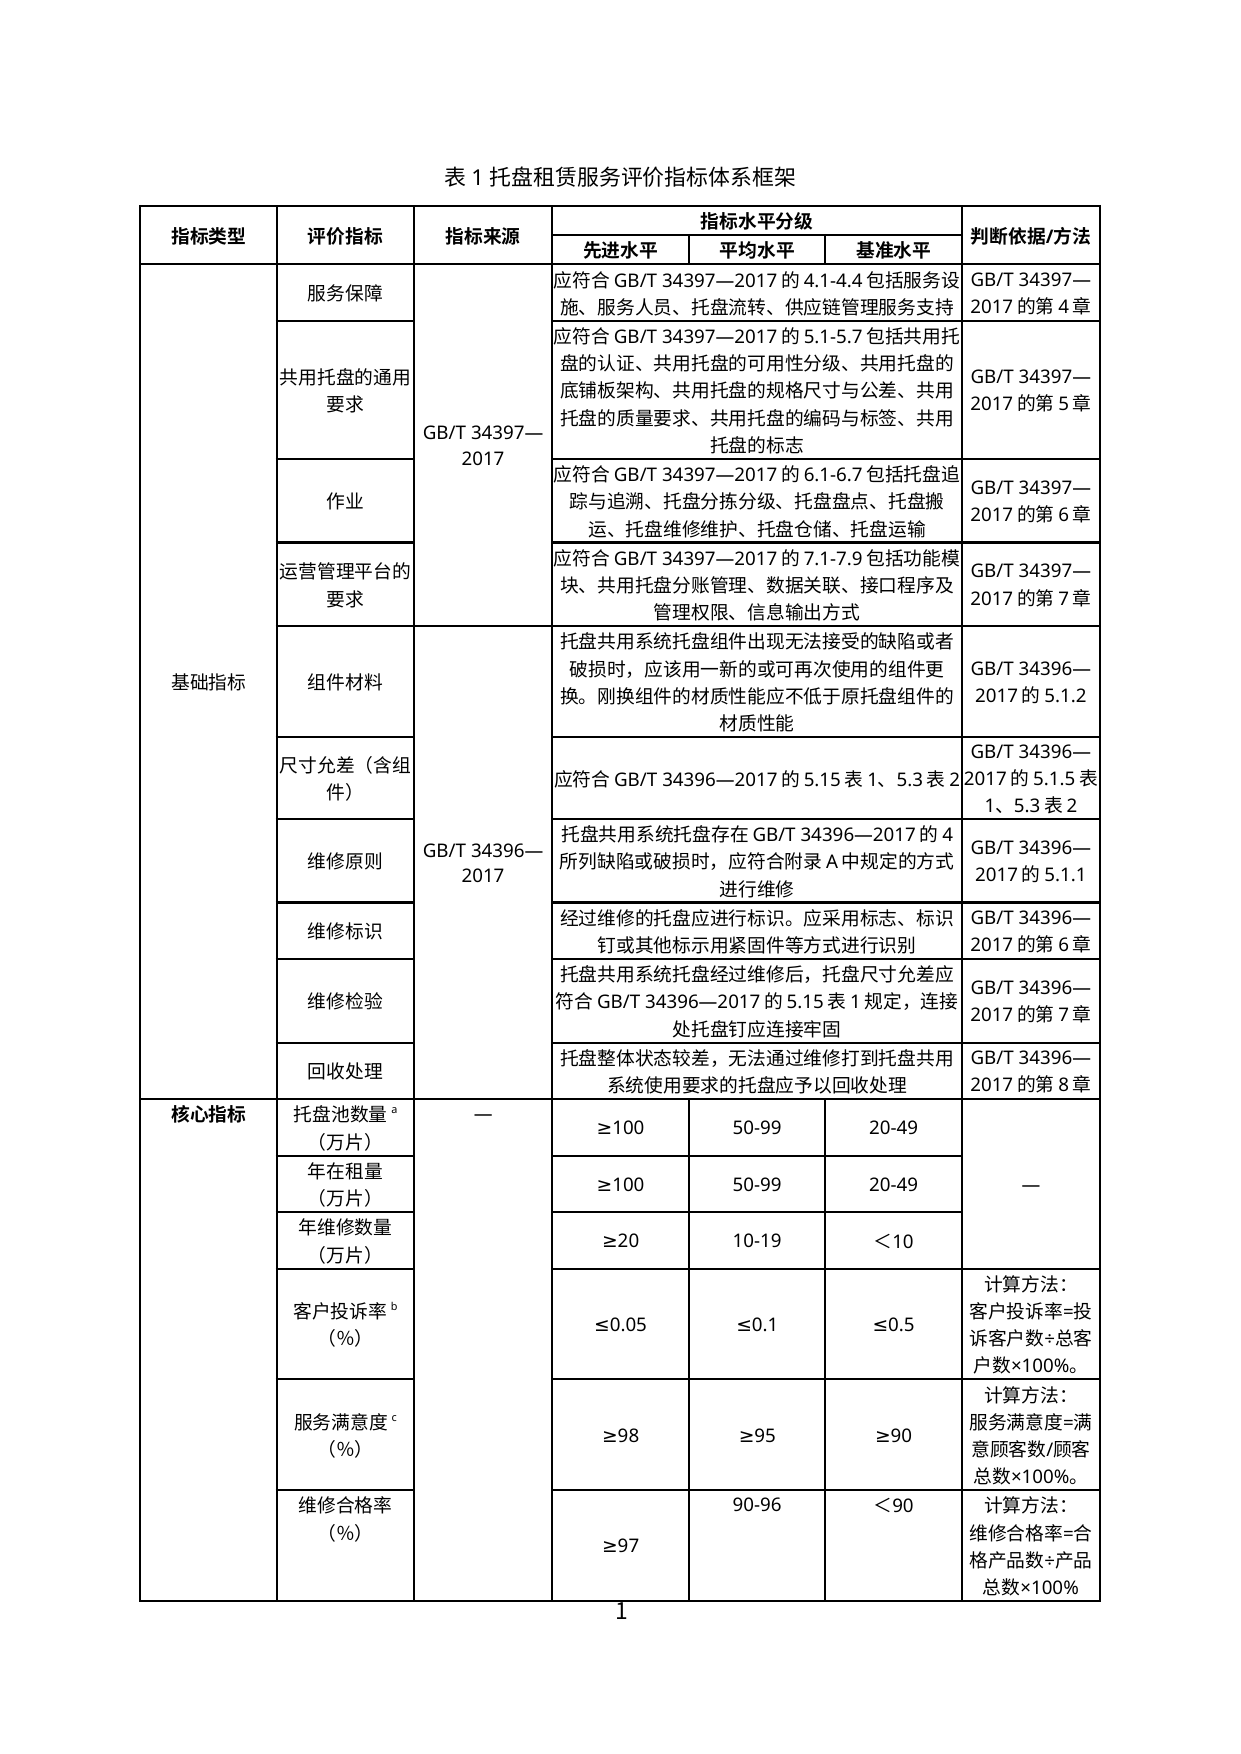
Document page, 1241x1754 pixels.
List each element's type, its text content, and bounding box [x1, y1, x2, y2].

table_cell 20-49 [826, 1157, 961, 1211]
table_cell GB/T 34396—2017 [415, 627, 551, 1098]
table_cell 托盘整体状态较差，无法通过维修打到托盘共用系统使用要求的托盘应予以回收处理 [553, 1044, 961, 1098]
table_cell 应符合GB/T 34397—2017的6.1-6.7包括托盘追踪与追溯、托盘分拣分级、托盘盘点、托盘搬运、托盘维修维护、托盘仓储、托盘运输 [553, 460, 961, 541]
table_cell 服务满意度c （％） [278, 1380, 413, 1489]
table_header 指标水平分级 [553, 207, 961, 234]
table_cell ≥100 [553, 1100, 688, 1154]
table_cell 年维修数量 （万片） [278, 1213, 413, 1267]
table_cell 应符合GB/T 34397—2017的5.1-5.7包括共用托盘的认证、共用托盘的可用性分级、共用托盘的底铺板架构、共用托盘的规格尺寸与公差、共用托盘的质量要求、共用托盘的编码与标签、共用托盘的标志 [553, 322, 961, 458]
table_cell 维修合格率 （％） [278, 1491, 413, 1600]
table_cell 基准水平 [826, 236, 961, 263]
table_cell — [415, 1100, 551, 1600]
table_cell GB/T 34397—2017的第4章 [963, 265, 1099, 320]
table_cell 尺寸允差（含组件） [278, 738, 413, 818]
table_header 指标来源 [415, 207, 551, 263]
table_header 判断依据/方法 [963, 207, 1099, 263]
table_cell 维修标识 [278, 904, 413, 958]
table_cell GB/T 34397—2017的第7章 [963, 544, 1099, 625]
table_cell 应符合GB/T 34397—2017的7.1-7.9包括功能模块、共用托盘分账管理、数据关联、接口程序及管理权限、信息输出方式 [553, 544, 961, 625]
table_cell — [963, 1100, 1099, 1267]
table_cell 核心指标 [141, 1100, 276, 1600]
table_cell ≥20 [553, 1213, 688, 1267]
table_header 指标类型 [141, 207, 276, 263]
table_cell 回收处理 [278, 1044, 413, 1098]
table_cell GB/T 34396—2017的第7章 [963, 960, 1099, 1042]
table_cell 应符合GB/T 34397—2017的4.1-4.4包括服务设施、服务人员、托盘流转、供应链管理服务支持 [553, 265, 961, 320]
table_cell 运营管理平台的要求 [278, 544, 413, 625]
table_cell 共用托盘的通用要求 [278, 322, 413, 458]
table_cell 年在租量 （万片） [278, 1157, 413, 1211]
table_cell ≤0.1 [690, 1270, 824, 1378]
table_cell 托盘共用系统托盘组件出现无法接受的缺陷或者破损时，应该用一新的或可再次使用的组件更换。刚换组件的材质性能应不低于原托盘组件的材质性能 [553, 627, 961, 736]
table_cell GB/T 34396—2017的5.1.1 [963, 820, 1099, 901]
table_cell 计算方法： 服务满意度=满意顾客数/顾客总数×100%。 [963, 1380, 1099, 1489]
table_cell 基础指标 [141, 265, 276, 1098]
table_cell 20-49 [826, 1100, 961, 1154]
table_cell GB/T 34397—2017的第6章 [963, 460, 1099, 541]
table_cell ≥95 [690, 1380, 824, 1489]
table_cell ＜90 [826, 1491, 961, 1600]
table_cell GB/T 34397—2017的第5章 [963, 322, 1099, 458]
table_cell GB/T 34396—2017的第8章 [963, 1044, 1099, 1098]
table_cell GB/T 34396—2017的第6章 [963, 904, 1099, 958]
table_cell 应符合GB/T 34396—2017的5.15表1、5.3表2 [553, 738, 961, 818]
table_cell 托盘共用系统托盘经过维修后，托盘尺寸允差应符合GB/T 34396—2017的5.15表1规定，连接处托盘钉应连接牢固 [553, 960, 961, 1042]
table_cell ≥97 [553, 1491, 688, 1600]
table_cell ≤0.5 [826, 1270, 961, 1378]
table_cell GB/T 34396—2017的5.1.2 [963, 627, 1099, 736]
list 表 1 托盘租赁服务评价指标体系框架 [142, 160, 1098, 192]
table_cell 先进水平 [553, 236, 688, 263]
table_cell 平均水平 [690, 236, 824, 263]
table_cell 经过维修的托盘应进行标识。应采用标志、标识钉或其他标示用紧固件等方式进行识别 [553, 904, 961, 958]
table_cell GB/T 34396—2017的5.1.5表1、5.3表2 [963, 738, 1099, 818]
table_cell 计算方法： 客户投诉率=投诉客户数÷总客户数×100%。 [963, 1270, 1099, 1378]
table_cell ＜10 [826, 1213, 961, 1267]
table_cell ≤0.05 [553, 1270, 688, 1378]
table_cell 托盘池数量a （万片） [278, 1100, 413, 1154]
table_cell 50-99 [690, 1157, 824, 1211]
table_cell ≥100 [553, 1157, 688, 1211]
table_cell 50-99 [690, 1100, 824, 1154]
table_cell 90-96 [690, 1491, 824, 1600]
table_cell ≥98 [553, 1380, 688, 1489]
table_cell 维修原则 [278, 820, 413, 901]
table_header 评价指标 [278, 207, 413, 263]
table_cell 维修检验 [278, 960, 413, 1042]
table_cell 组件材料 [278, 627, 413, 736]
table_cell 10-19 [690, 1213, 824, 1267]
table_cell 服务保障 [278, 265, 413, 320]
table_cell 作业 [278, 460, 413, 541]
table_cell ≥90 [826, 1380, 961, 1489]
table_cell 托盘共用系统托盘存在GB/T 34396—2017的4所列缺陷或破损时，应符合附录A中规定的方式进行维修 [553, 820, 961, 901]
table_cell 计算方法： 维修合格率=合格产品数÷产品总数×100% [963, 1491, 1099, 1600]
table_cell 客户投诉率b （％） [278, 1270, 413, 1378]
table_cell GB/T 34397—2017 [415, 265, 551, 625]
